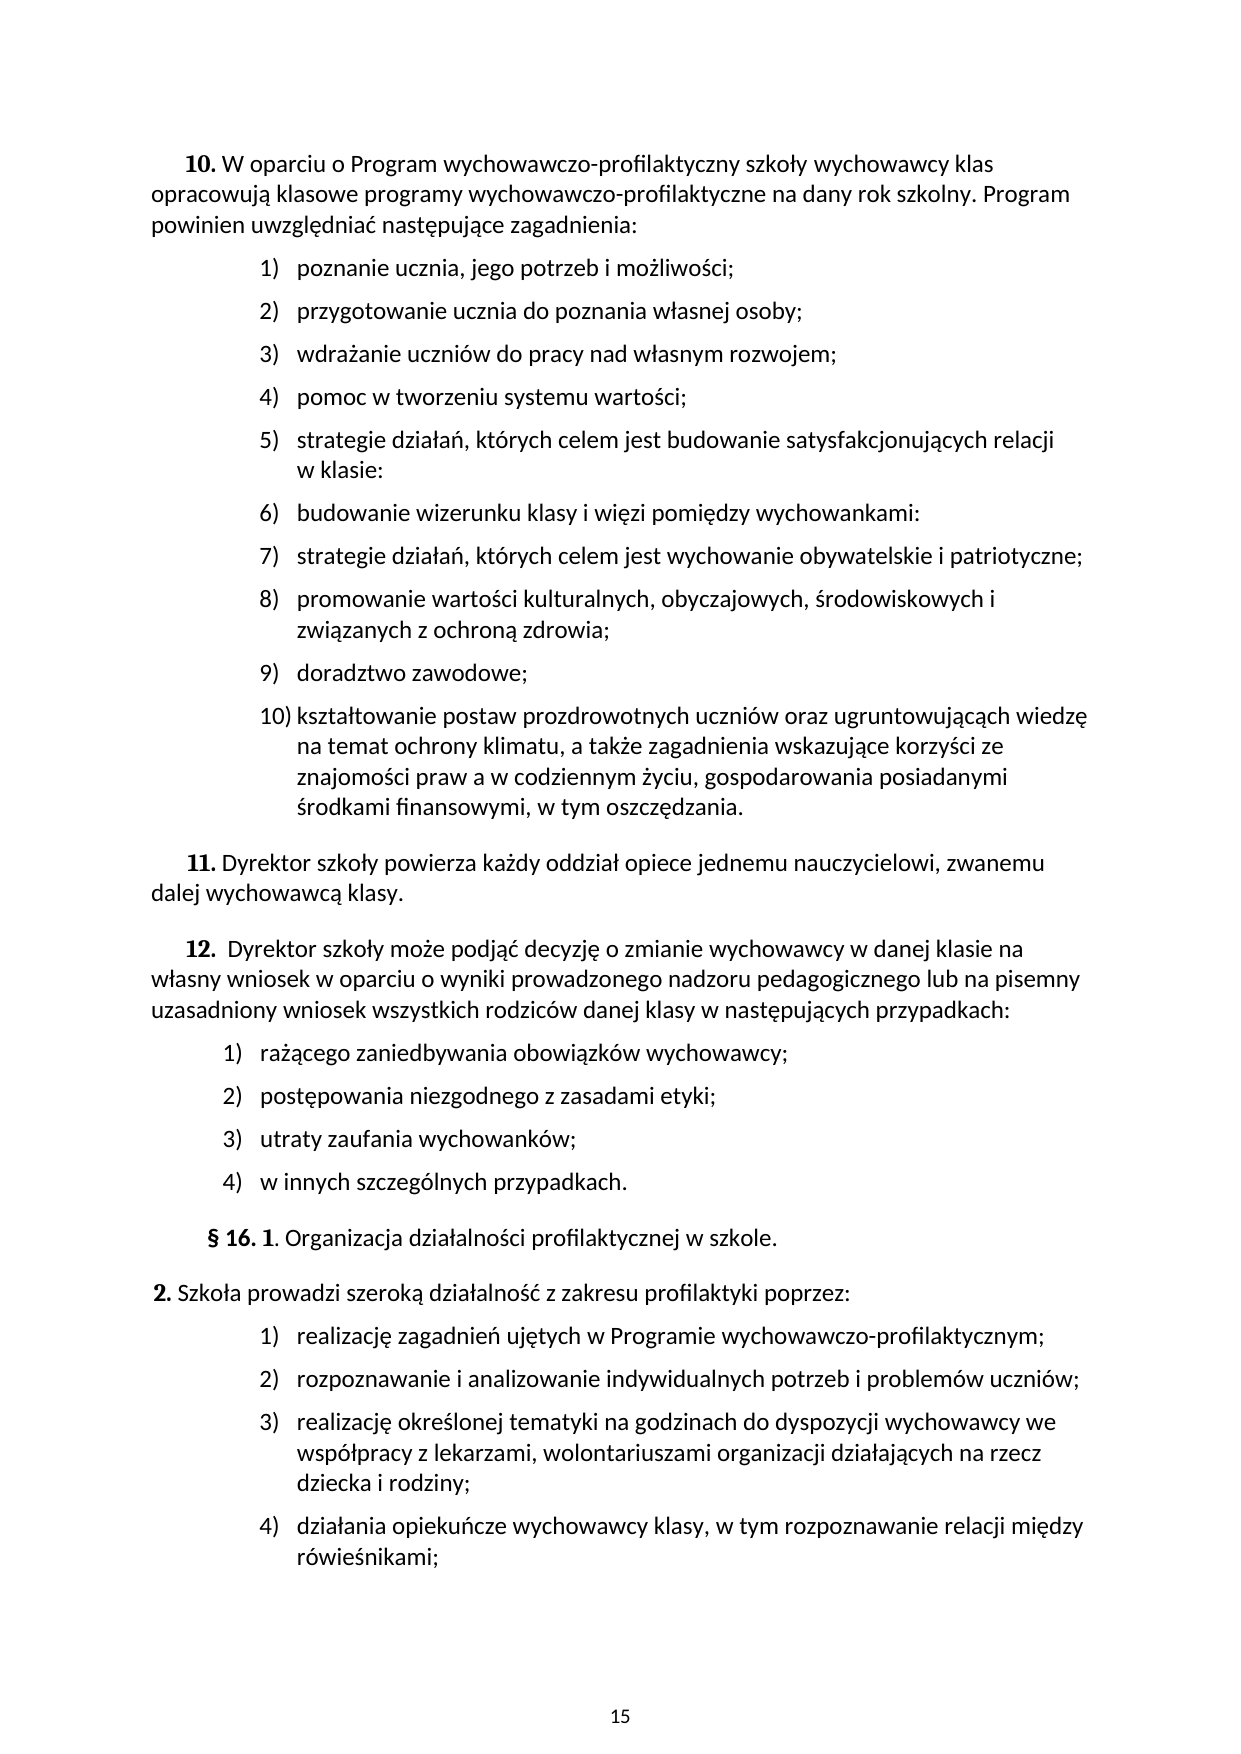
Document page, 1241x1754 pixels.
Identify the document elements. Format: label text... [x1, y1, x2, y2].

text Dyrektor szkoły może podjąć decyzję o zmianie wychowawcy w danej klasie na własny wniosek w oparciu o wyniki prowadzonego nadzoru pedagogicznego lub na pisemny uzasadniony wniosek wszystkich rodziców danej klasy w następujących przypadkach: [151, 933, 1092, 1025]
list 1. Organizacja działalności profilaktycznej w szkole. [148, 1222, 1092, 1252]
list postępowania niezgodnego z zasadami etyki; [222, 1080, 1092, 1111]
list rozpoznawanie i analizowanie indywidualnych potrzeb i problemów uczniów; [259, 1363, 1092, 1394]
list strategie działań, których celem jest wychowanie obywatelskie i patriotyczne; [259, 540, 1092, 571]
list kształtowanie postaw prozdrowotnych uczniów oraz ugruntowującąch wiedzę na temat ochrony klimatu, a także zagadnienia wskazujące korzyści ze znajomości praw a w codziennym życiu, gospodarowania posiadanymi środkami finansowymi, w tym oszczędzania. [259, 700, 1092, 822]
list realizację zagadnień ujętych w Programie wychowawczo-profilaktycznym; [259, 1320, 1092, 1351]
list strategie działań, których celem jest budowanie satysfakcjonujących relacji w klasie: [259, 424, 1092, 485]
list doradztwo zawodowe; [259, 657, 1092, 687]
list w innych szczególnych przypadkach. [222, 1166, 1092, 1197]
list wdrażanie uczniów do pracy nad własnym rozwojem; [259, 338, 1092, 368]
list realizację określonej tematyki na godzinach do dyspozycji wychowawcy we współpracy z lekarzami, wolontariuszami organizacji działających na rzecz dziecka i rodziny; [259, 1406, 1092, 1498]
list promowanie wartości kulturalnych, obyczajowych, środowiskowych i związanych z ochroną zdrowia; [259, 583, 1092, 644]
list przygotowanie ucznia do poznania własnej osoby; [259, 295, 1092, 325]
text Dyrektor szkoły powierza każdy oddział opiece jednemu nauczycielowi, zwanemu dalej wychowawcą klasy. [151, 847, 1092, 908]
list utraty zaufania wychowanków; [222, 1123, 1092, 1154]
list Szkoła prowadzi szeroką działalność z zakresu profilaktyki poprzez: [106, 1277, 1092, 1308]
list działania opiekuńcze wychowawcy klasy, w tym rozpoznawanie relacji między rówieśnikami; [259, 1510, 1092, 1571]
list budowanie wizerunku klasy i więzi pomiędzy wychowankami: [259, 497, 1092, 528]
text W oparciu o Program wychowawczo-profilaktyczny szkoły wychowawcy klas opracowują klasowe programy wychowawczo-profilaktyczne na dany rok szkolny. Program powinien uwzględniać następujące zagadnienia: [151, 148, 1092, 239]
list poznanie ucznia, jego potrzeb i możliwości; [259, 252, 1092, 282]
list pomoc w tworzeniu systemu wartości; [259, 381, 1092, 411]
list rażącego zaniedbywania obowiązków wychowawcy; [222, 1037, 1092, 1068]
